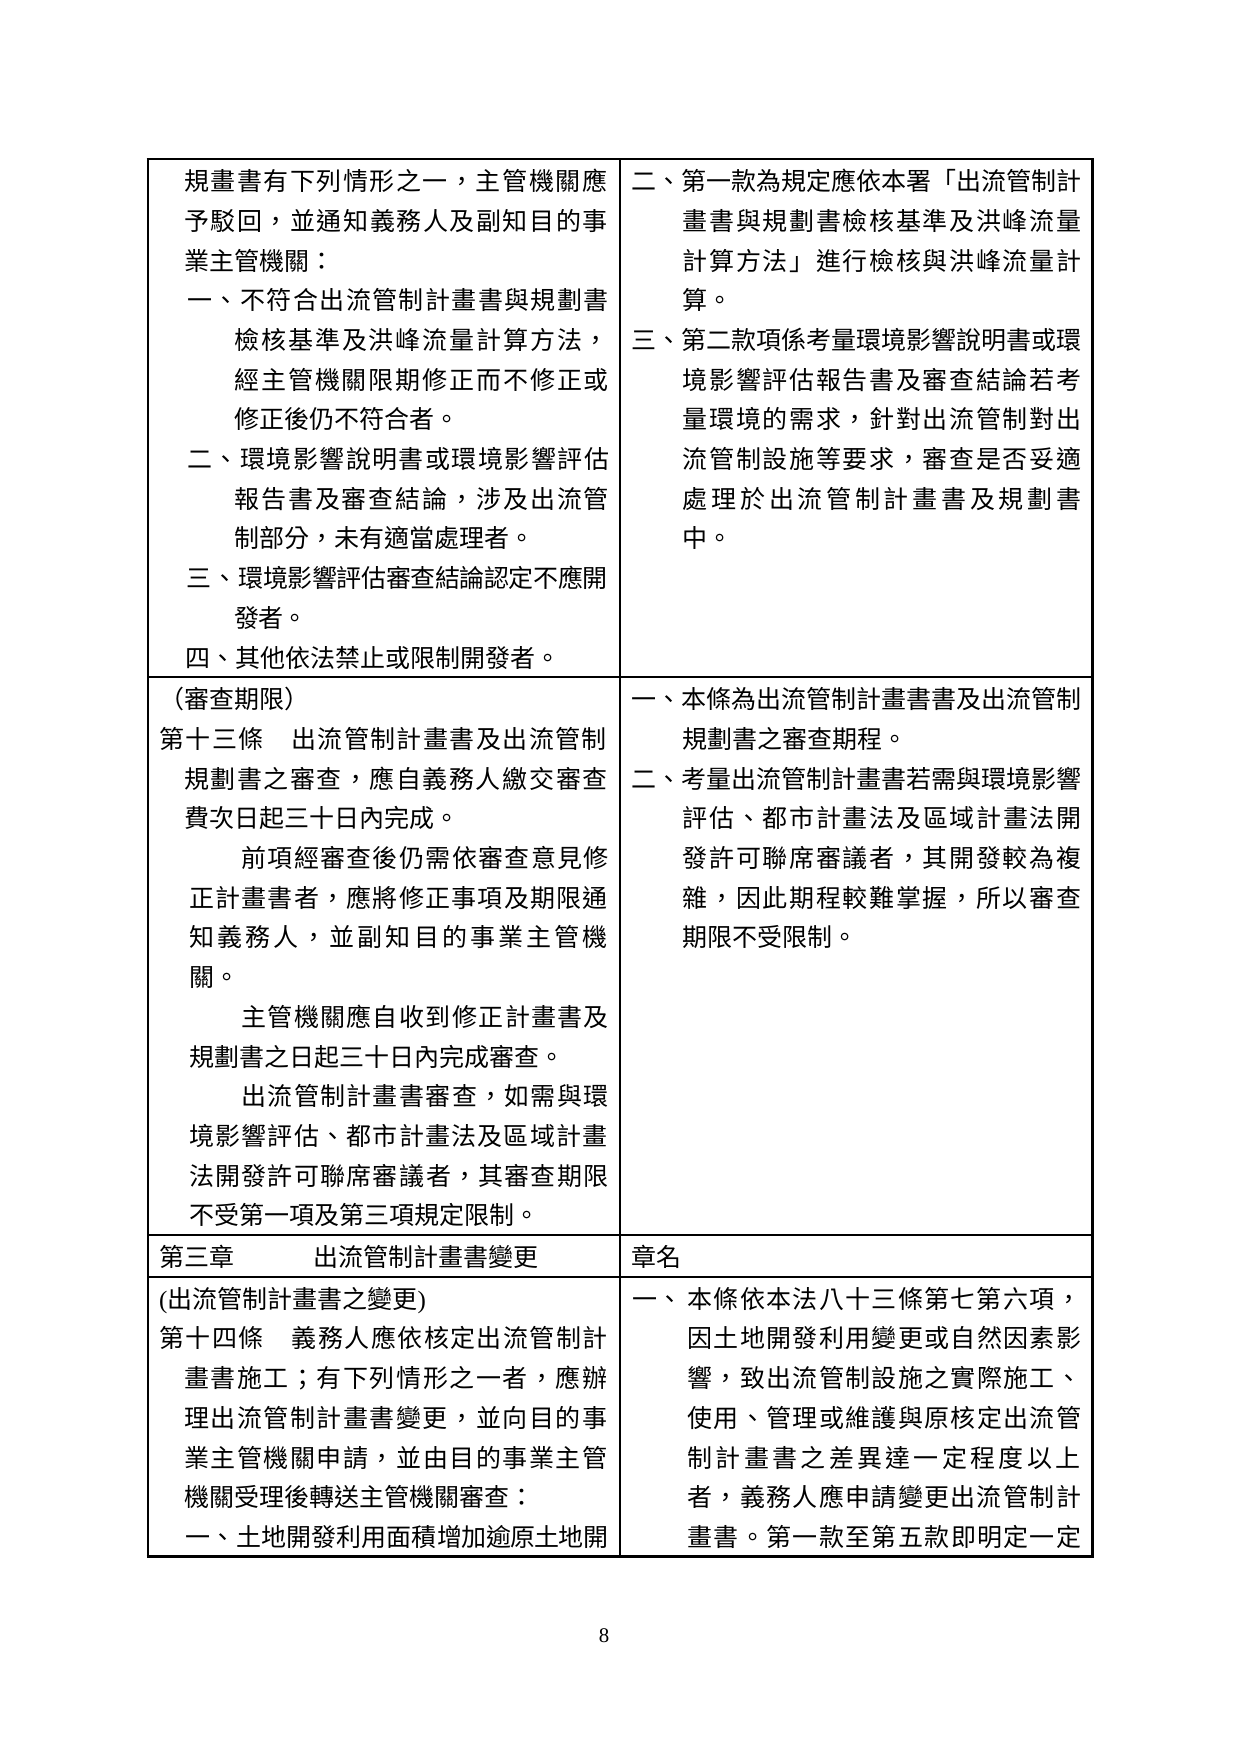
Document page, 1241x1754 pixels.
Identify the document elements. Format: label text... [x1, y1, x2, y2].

table_cell 第三章 出流管制計畫書變更 [149, 1236, 619, 1276]
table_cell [621, 160, 1091, 676]
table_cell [149, 160, 619, 676]
table_cell 章名 [621, 1236, 1091, 1276]
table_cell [621, 1278, 1091, 1555]
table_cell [149, 1278, 619, 1555]
table_cell 一、本條為出流管制計畫書書及出流管制規劃書之審查期程。 二、考量出流管制計畫書若需與環境影響評估、都市計畫法及區域計畫法開發許可聯席審議者，其開發較為複雜，因此期程較難掌握，所以審查期限不受限制。 [621, 678, 1091, 1234]
table_cell （審查期限） 第十三條 出流管制計畫書及出流管制規劃書之審查，應自義務人繳交審查費次日起三十日內完成。 前項經審查後仍需依審查意見修正計畫書者，應將修正事項及期限通知義務人，並副知目的事業主管機關。 主管機關應自收到修正計畫書及規劃書之日起三十日內完成審查。 出流管制計畫書審查，如需與環境影響評估、都市計畫法及區域計畫法開發許可聯席審議者，其審查期限不受第一項及第三項規定限制。 [149, 678, 619, 1234]
